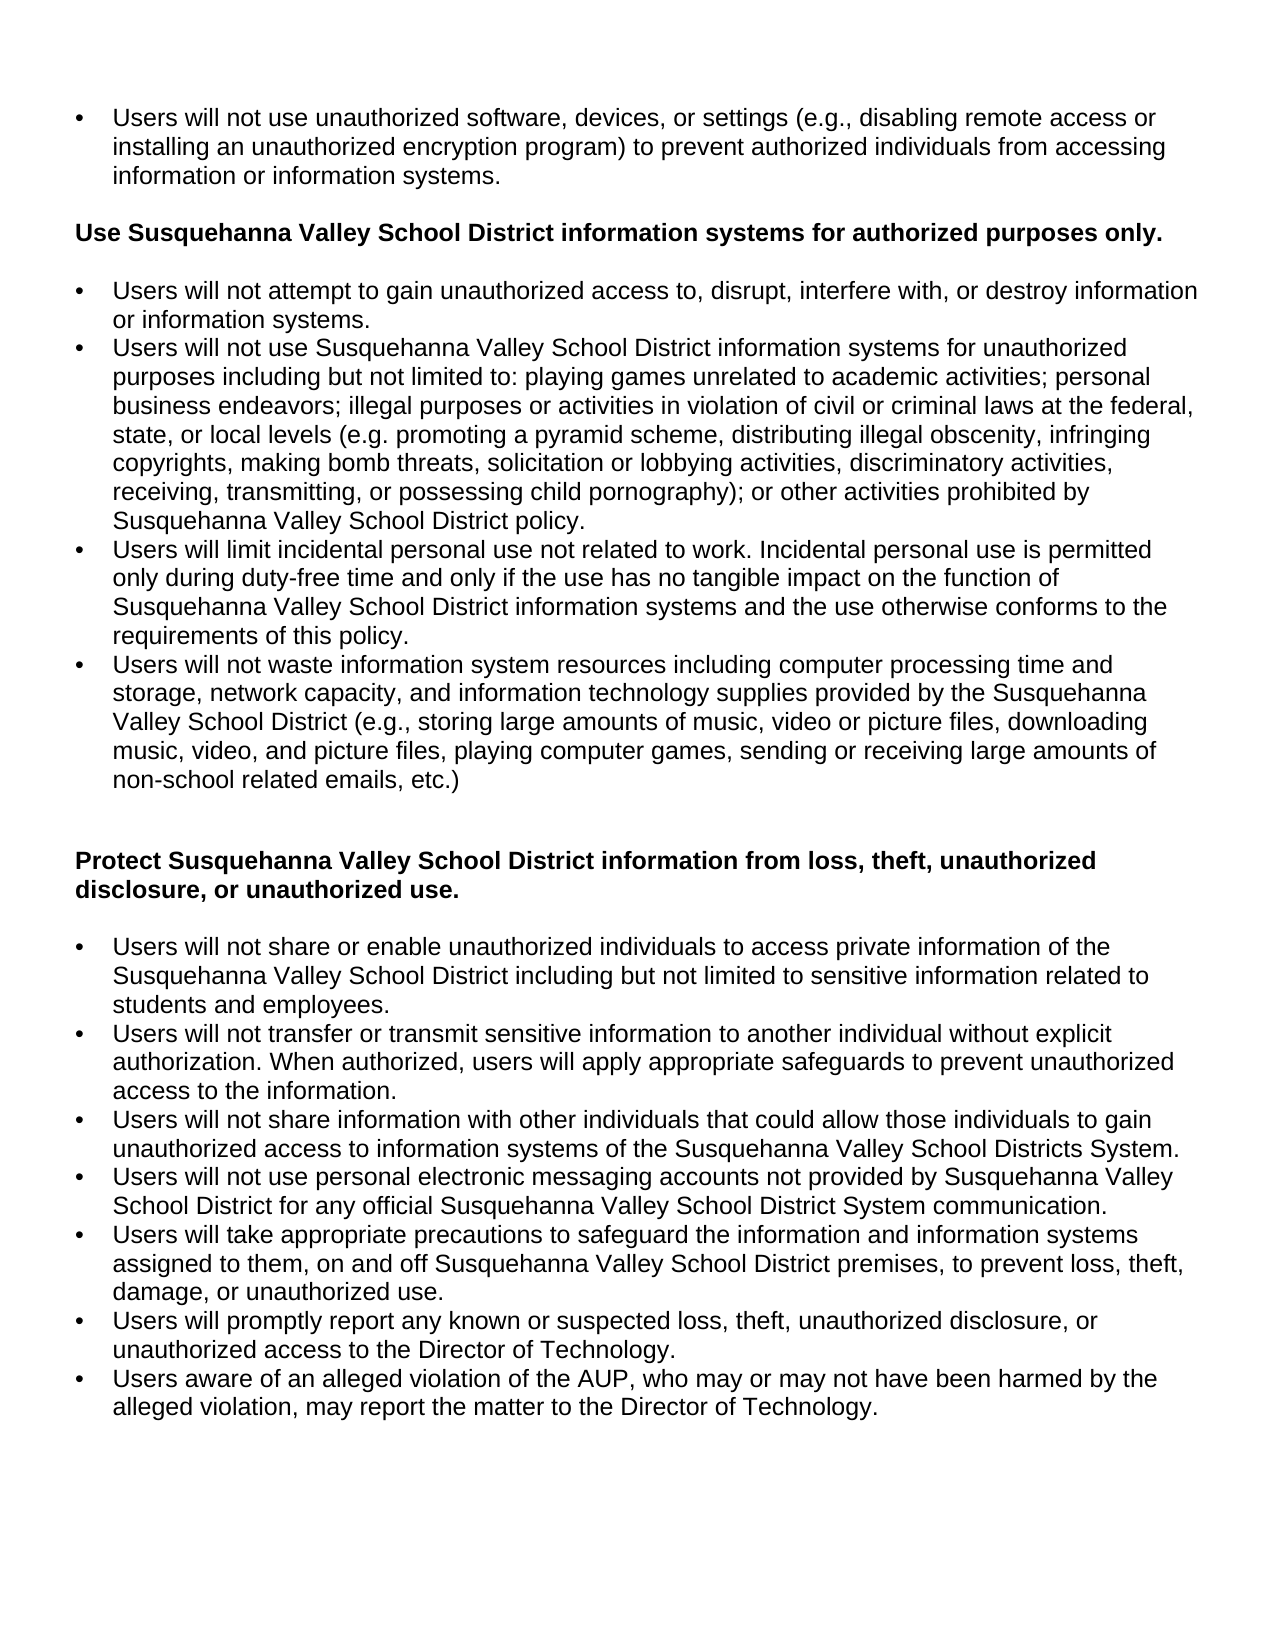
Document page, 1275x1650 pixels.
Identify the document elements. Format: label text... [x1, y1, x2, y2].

list Users will not waste information system resources including computer processing time and storage, network capacity, and information technology supplies provided by the Susquehanna Valley School District (e.g., storing large amounts of music, video or picture files, downloading music, video, and picture files, playing computer games, sending or receiving large amounts of non-school related emails, etc.) [75, 650, 1200, 793]
text Use Susquehanna Valley School District information systems for authorized purposes only. [75, 218, 1200, 247]
list Users will not use personal electronic messaging accounts not provided by Susquehanna Valley School District for any official Susquehanna Valley School District System communication. [75, 1162, 1200, 1220]
list Users will not transfer or transmit sensitive information to another individual without explicit authorization. When authorized, users will apply appropriate safeguards to prevent unauthorized access to the information. [75, 1019, 1200, 1105]
list Users will promptly report any known or suspected loss, theft, unauthorized disclosure, or unauthorized access to the Director of Technology. [75, 1306, 1200, 1364]
list Users will limit incidental personal use not related to work. Incidental personal use is permitted only during duty-free time and only if the use has no tangible impact on the function of Susquehanna Valley School District information systems and the use otherwise conforms to the requirements of this policy. [75, 535, 1200, 650]
list Users will not share information with other individuals that could allow those individuals to gain unauthorized access to information systems of the Susquehanna Valley School Districts System. [75, 1105, 1200, 1162]
list Users will not share or enable unauthorized individuals to access private information of the Susquehanna Valley School District including but not limited to sensitive information related to students and employees. [75, 932, 1200, 1019]
list Users will not use Susquehanna Valley School District information systems for unauthorized purposes including but not limited to: playing games unrelated to academic activities; personal business endeavors; illegal purposes or activities in violation of civil or criminal laws at the federal, state, or local levels (e.g. promoting a pyramid scheme, distributing illegal obscenity, infringing copyrights, making bomb threats, solicitation or lobbying activities, discriminatory activities, receiving, transmitting, or possessing child pornography); or other activities prohibited by Susquehanna Valley School District policy. [75, 333, 1200, 535]
list Users will take appropriate precautions to safeguard the information and information systems assigned to them, on and off Susquehanna Valley School District premises, to prevent loss, theft, damage, or unauthorized use. [75, 1220, 1200, 1306]
list Users aware of an alleged violation of the AUP, who may or may not have been harmed by the alleged violation, may report the matter to the Director of Technology. [75, 1364, 1200, 1421]
text Protect Susquehanna Valley School District information from loss, theft, unauthorized disclosure, or unauthorized use. [75, 846, 1200, 904]
list Users will not use unauthorized software, devices, or settings (e.g., disabling remote access or installing an unauthorized encryption program) to prevent authorized individuals from accessing information or information systems. [75, 103, 1200, 190]
list Users will not attempt to gain unauthorized access to, disrupt, interfere with, or destroy information or information systems. [75, 276, 1200, 333]
